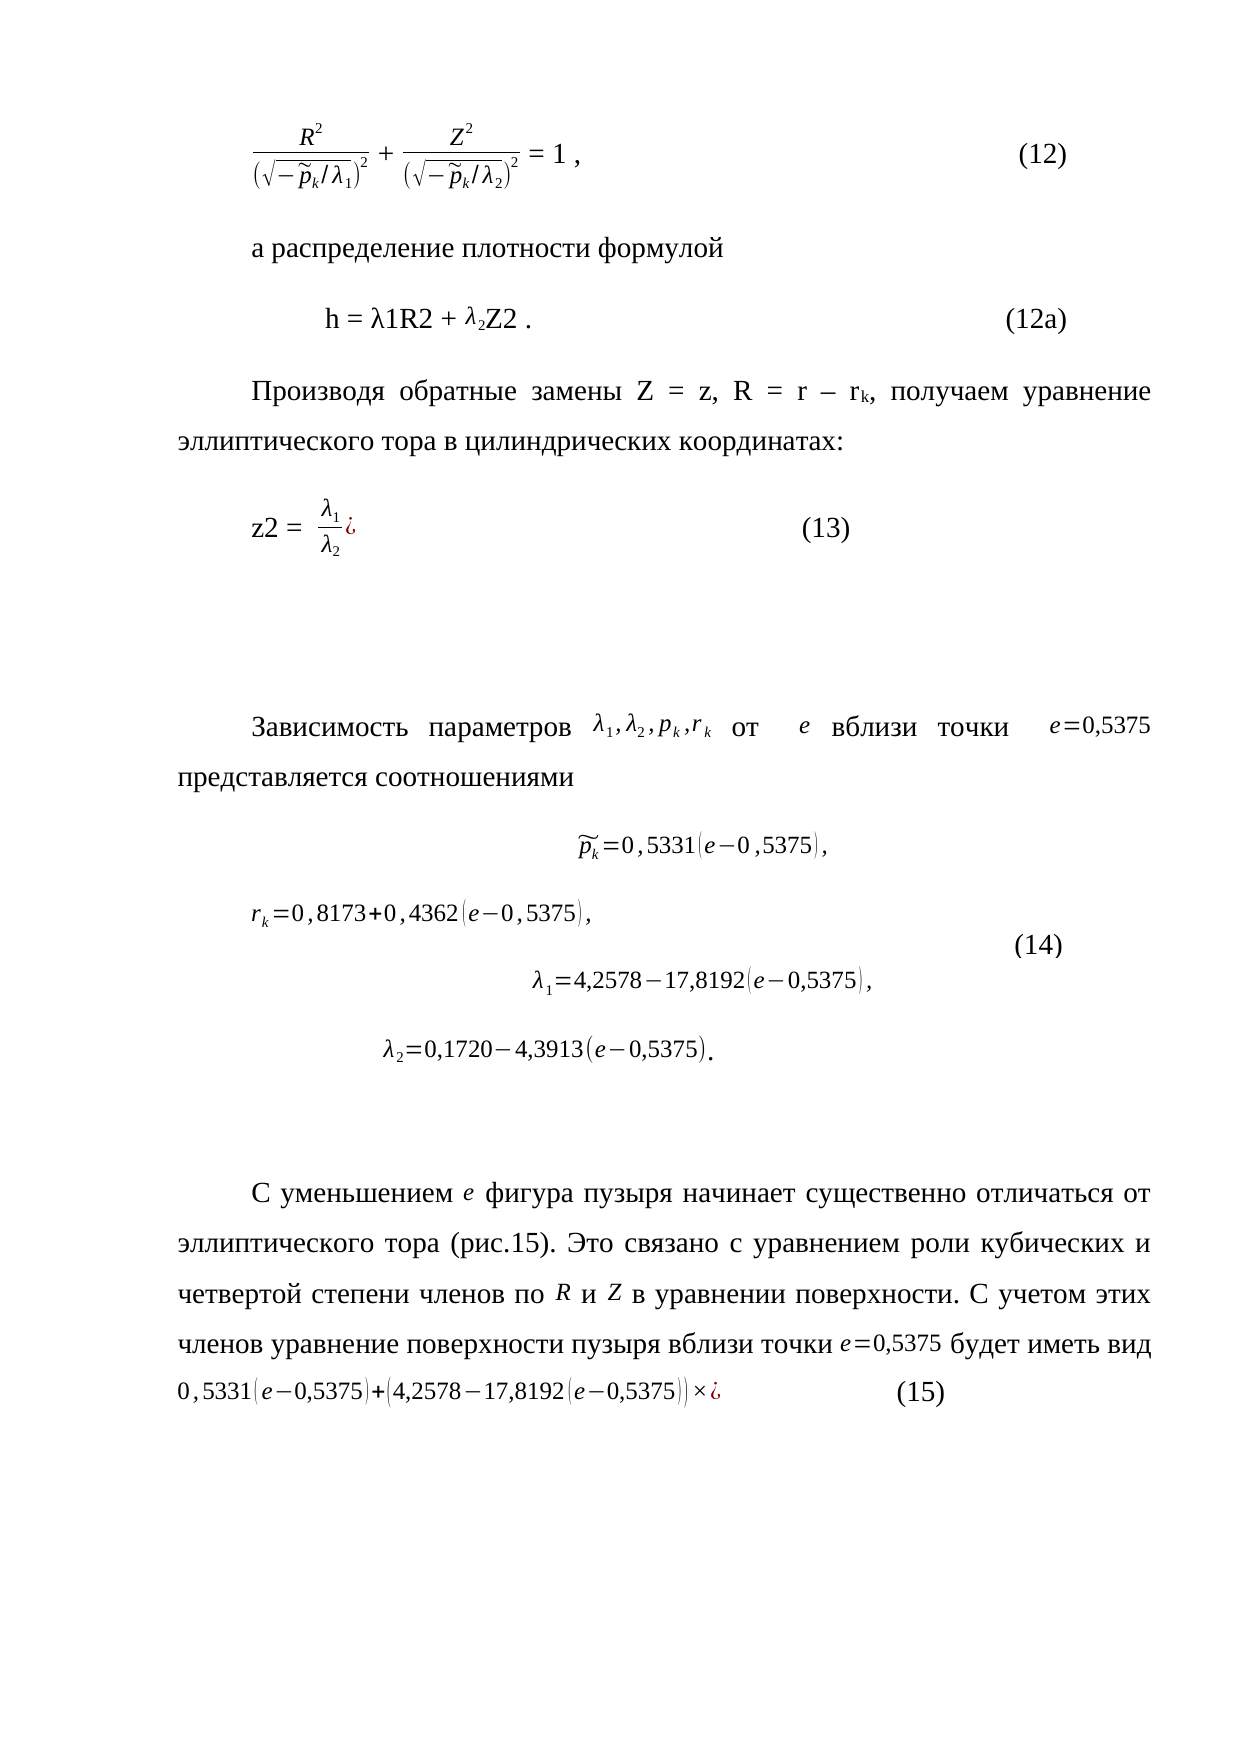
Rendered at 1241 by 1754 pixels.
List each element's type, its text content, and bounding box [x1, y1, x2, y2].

text С уменьшением фигура пузыря начинает существенно отличаться от эллиптического тора (рис.15). Это связано с уравнением роли кубических и четвертой степени членов по и в уравнении поверхности. С учетом этих членов уравнение поверхности пузыря вблизи точки будет иметь вид (15) [177, 1175, 1152, 1410]
text Зависимость параметров от вблизи точки представляется соотношениями [177, 709, 1152, 792]
text а распределение плотности формулой [177, 231, 1152, 264]
text + = 1 , (12) [177, 118, 1152, 193]
text h = λ1R2 + Z2 . (12a) [177, 302, 1152, 335]
text . [177, 1033, 1152, 1066]
text Производя обратные замены Z = z, R = r – rk, получаем уравнение эллиптического тора в цилиндрических координатах: [177, 373, 1152, 457]
text z2 = (13) [177, 494, 1152, 561]
